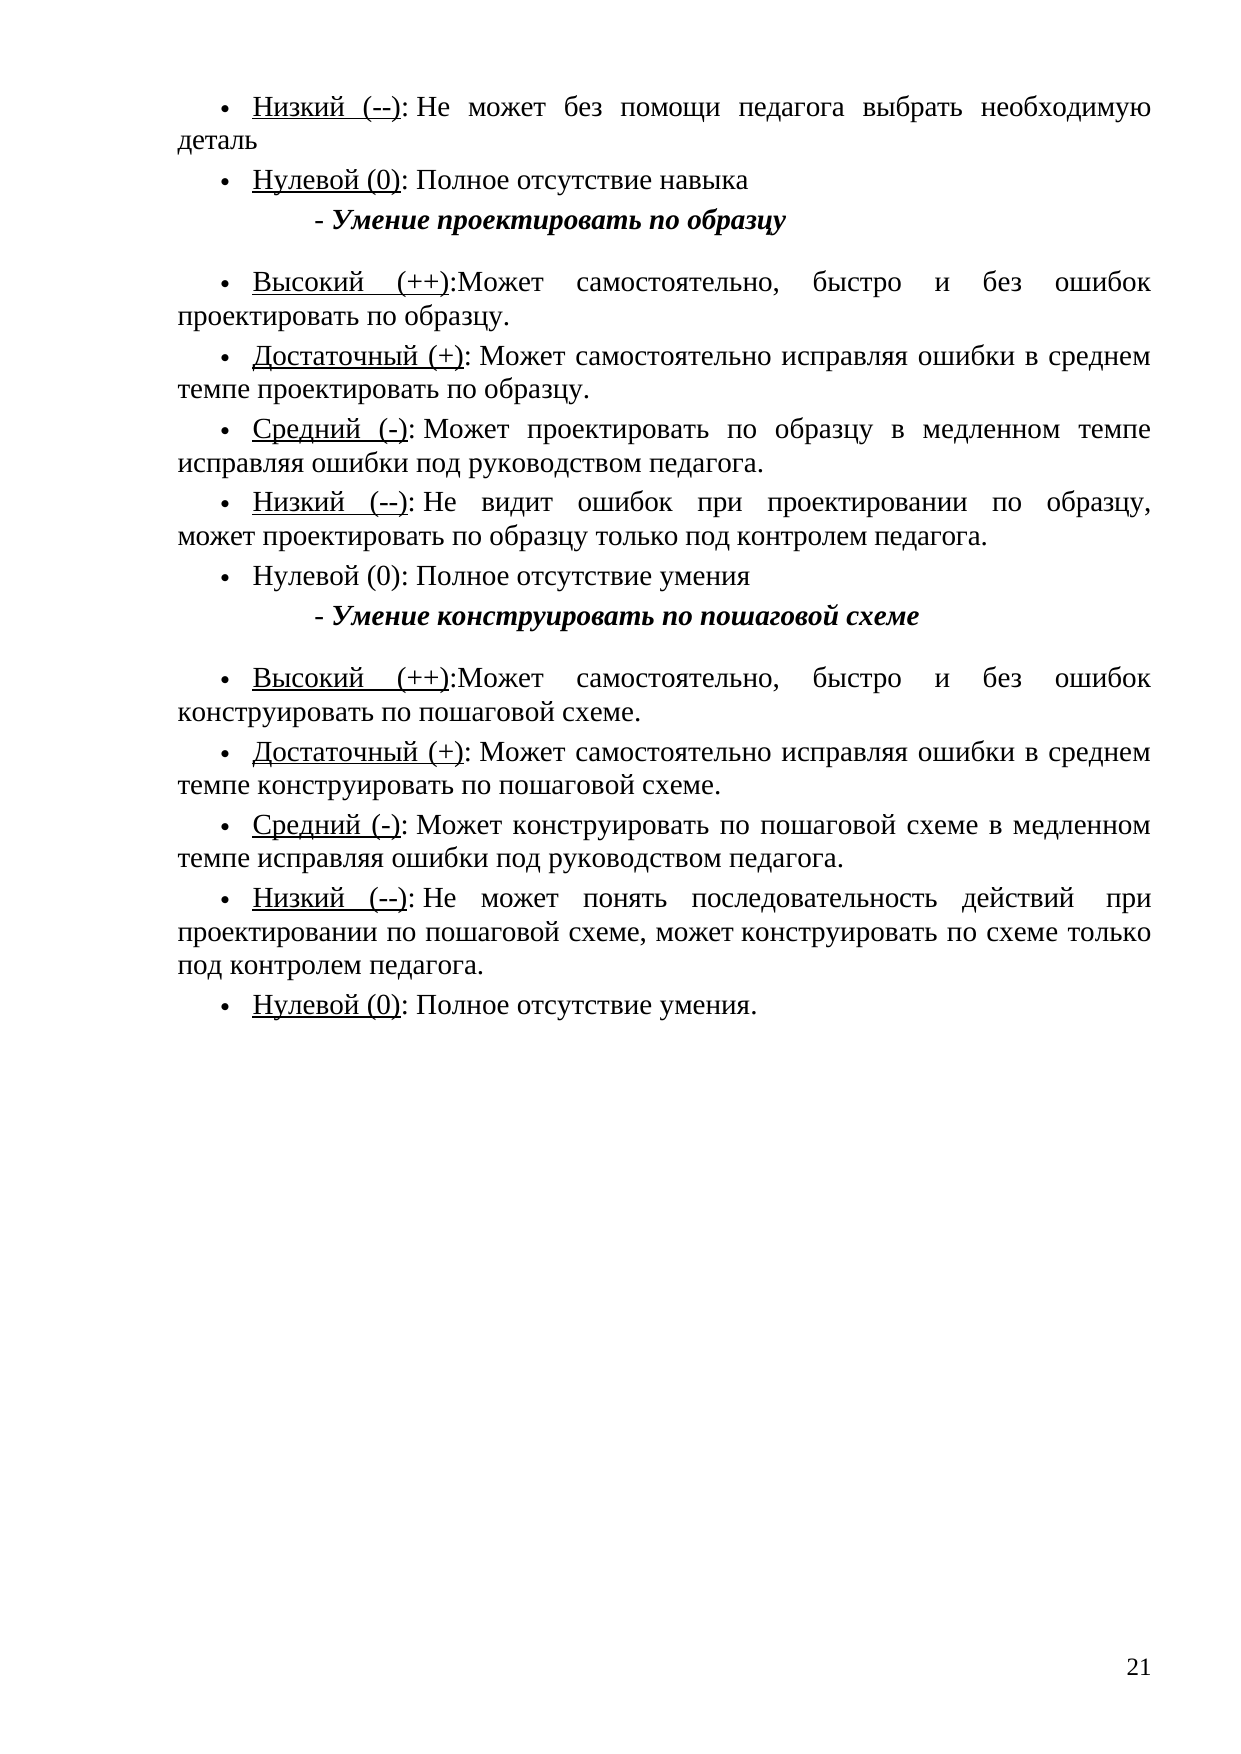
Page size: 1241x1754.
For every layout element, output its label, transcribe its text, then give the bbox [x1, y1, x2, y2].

list Нулевой (0): Полное отсутствие навыка [177, 162, 1152, 196]
list Низкий (--): Не видит ошибок при проектировании по образцу, может проектировать по образцу только под контролем педагога. [177, 484, 1152, 552]
list Высокий (++):Может самостоятельно, быстро и без ошибок проектировать по образцу. [177, 264, 1152, 332]
list Низкий (--): Не может понять последовательность действий при проектировании по пошаговой схеме, может конструировать по схеме только под контролем педагога. [177, 880, 1152, 981]
list Нулевой (0): Полное отсутствие умения [177, 558, 1152, 591]
list Высокий (++):Может самостоятельно, быстро и без ошибок конструировать по пошаговой схеме. [177, 660, 1152, 727]
list Низкий (--): Не может без помощи педагога выбрать необходимую деталь [177, 89, 1152, 156]
text - Умение конструировать по пошаговой схеме [270, 598, 1152, 631]
list Средний (-): Может проектировать по образцу в медленном темпе исправляя ошибки под руководством педагога. [177, 411, 1152, 478]
list Достаточный (+): Может самостоятельно исправляя ошибки в среднем темпе конструировать по пошаговой схеме. [177, 734, 1152, 801]
list Достаточный (+): Может самостоятельно исправляя ошибки в среднем темпе проектировать по образцу. [177, 338, 1152, 405]
text - Умение проектировать по образцу [270, 202, 1152, 235]
list Средний (-): Может конструировать по пошаговой схеме в медленном темпе исправляя ошибки под руководством педагога. [177, 807, 1152, 874]
list Нулевой (0): Полное отсутствие умения. [177, 987, 1152, 1021]
